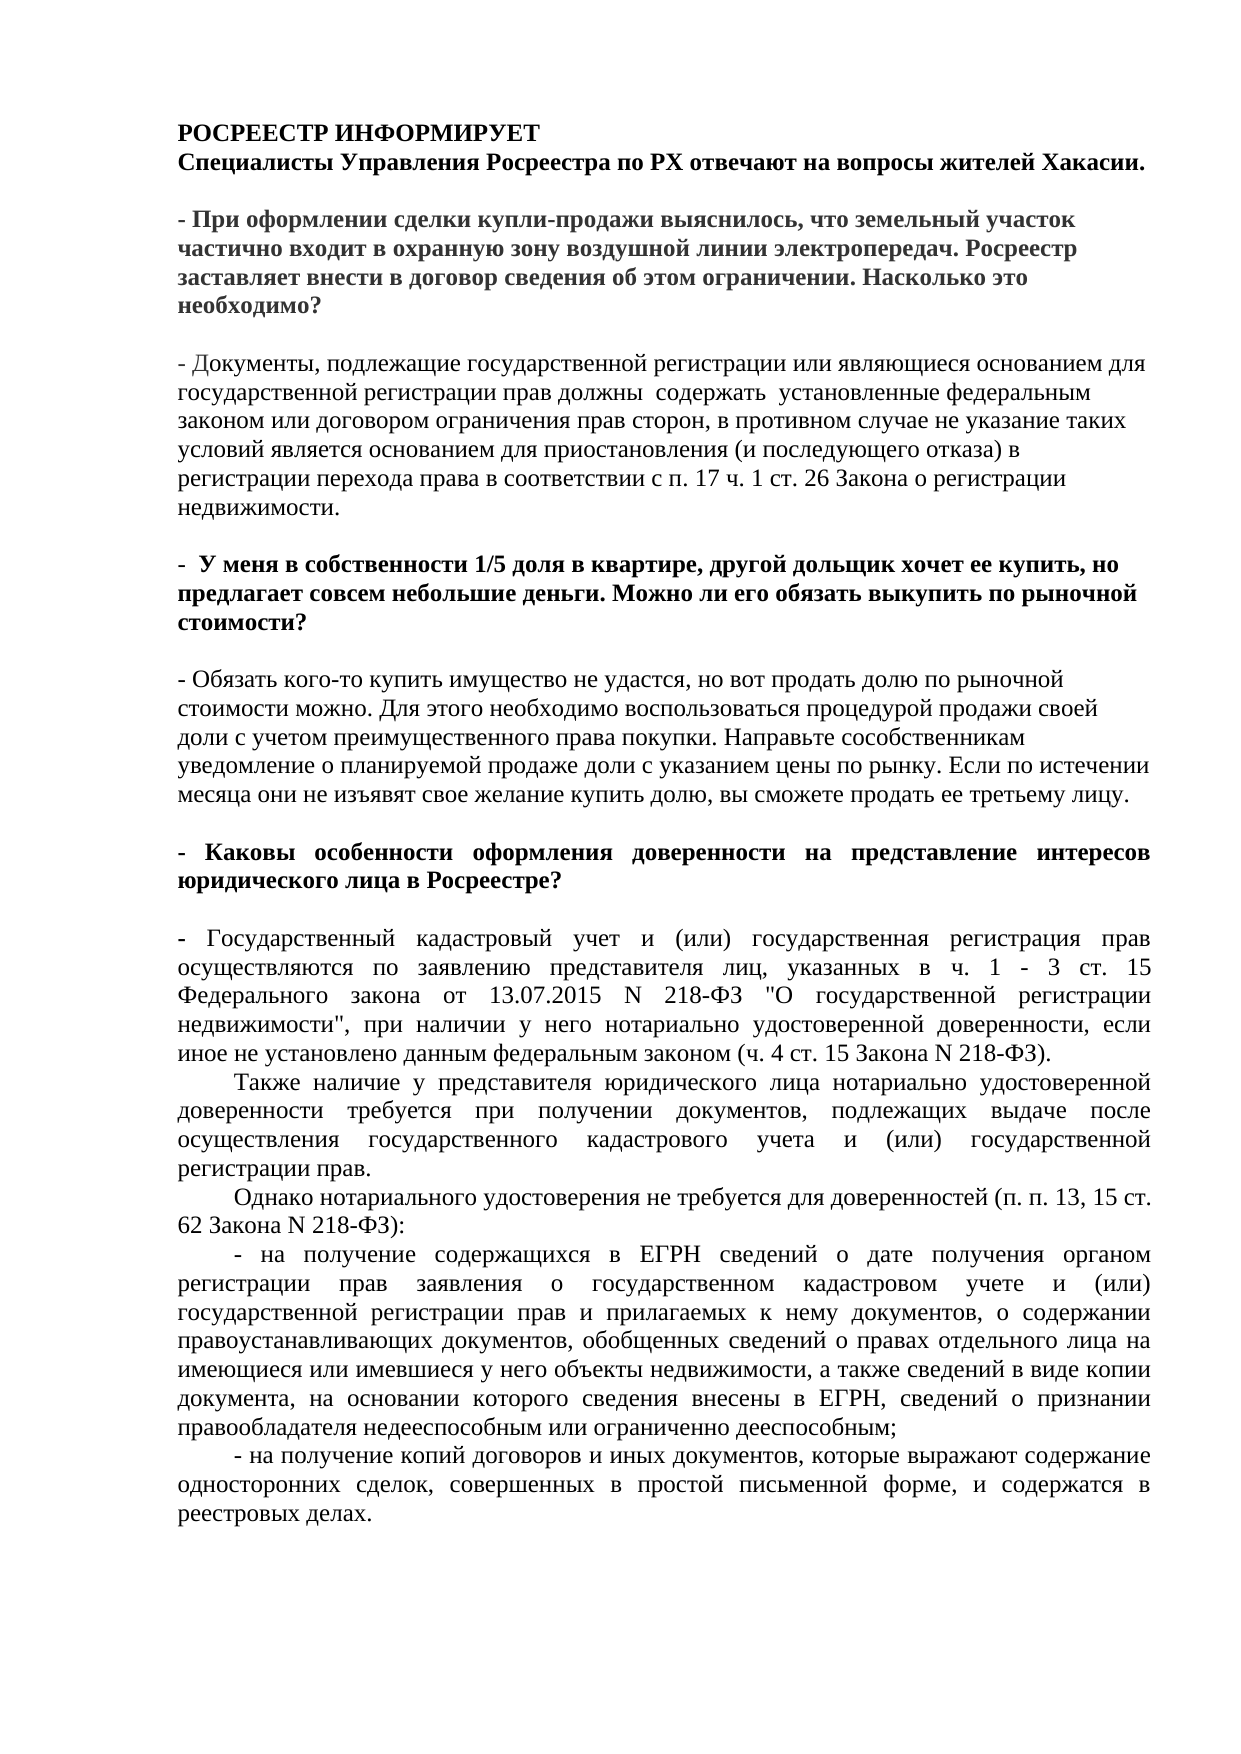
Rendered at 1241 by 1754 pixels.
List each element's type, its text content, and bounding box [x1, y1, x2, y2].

text - При оформлении сделки купли-продажи выяснилось, что земельный участок частично входит в охранную зону воздушной линии электропередач. Росреестр заставляет внести в договор сведения об этом ограничении. Насколько это необходимо? [322, 204, 1152, 319]
text Однако нотариального удостоверения не требуется для доверенностей (п. п. 13, 15 ст. 62 Закона N 218-ФЗ): [177, 1182, 1152, 1239]
text - на получение копий договоров и иных документов, которые выражают содержание односторонних сделок, совершенных в простой письменной форме, и содержатся в реестровых делах. [177, 1441, 1152, 1527]
text - Документы, подлежащие государственной регистрации или являющиеся основанием для государственной регистрации прав должны содержать установленные федеральным законом или договором ограничения прав сторон, в противном случае не указание таких условий является основанием для приостановления (и последующего отказа) в регистрации перехода права в соответствии с п. 17 ч. 1 ст. 26 Закона о регистрации недвижимости. [177, 348, 1152, 521]
text - Обязать кого-то купить имущество не удастся, но вот продать долю по рыночной стоимости можно. Для этого необходимо воспользоваться процедурой продажи своей доли с учетом преимущественного права покупки. Направьте сособственникам уведомление о планируемой продаже доли с указанием цены по рынку. Если по истечении месяца они не изъявят свое желание купить долю, вы сможете продать ее третьему лицу. [177, 664, 1152, 808]
text - Каковы особенности оформления доверенности на представление интересов юридического лица в Росреестре? [177, 837, 1152, 894]
text - Государственный кадастровый учет и (или) государственная регистрация прав осуществляются по заявлению представителя лиц, указанных в ч. 1 - 3 ст. 15 Федерального закона от 13.07.2015 N 218-ФЗ "О государственной регистрации недвижимости", при наличии у него нотариально удостоверенной доверенности, если иное не установлено данным федеральным законом (ч. 4 ст. 15 Закона N 218-ФЗ). [177, 923, 1152, 1067]
text Специалисты Управления Росреестра по РХ отвечают на вопросы жителей Хакасии. [177, 147, 1152, 176]
text - на получение содержащихся в ЕГРН сведений о дате получения органом регистрации прав заявления о государственном кадастровом учете и (или) государственной регистрации прав и прилагаемых к нему документов, о содержании правоустанавливающих документов, обобщенных сведений о правах отдельного лица на имеющиеся или имевшиеся у него объекты недвижимости, а также сведений в виде копии документа, на основании которого сведения внесены в ЕГРН, сведений о признании правообладателя недееспособным или ограниченно дееспособным; [177, 1239, 1152, 1441]
text Также наличие у представителя юридического лица нотариально удостоверенной доверенности требуется при получении документов, подлежащих выдаче после осуществления государственного кадастрового учета и (или) государственной регистрации прав. [177, 1067, 1152, 1182]
text РОСРЕЕСТР ИНФОРМИРУЕТ [177, 118, 1152, 147]
text - У меня в собственности 1/5 доля в квартире, другой дольщик хочет ее купить, но предлагает совсем небольшие деньги. Можно ли его обязать выкупить по рыночной стоимости? [177, 549, 1152, 636]
